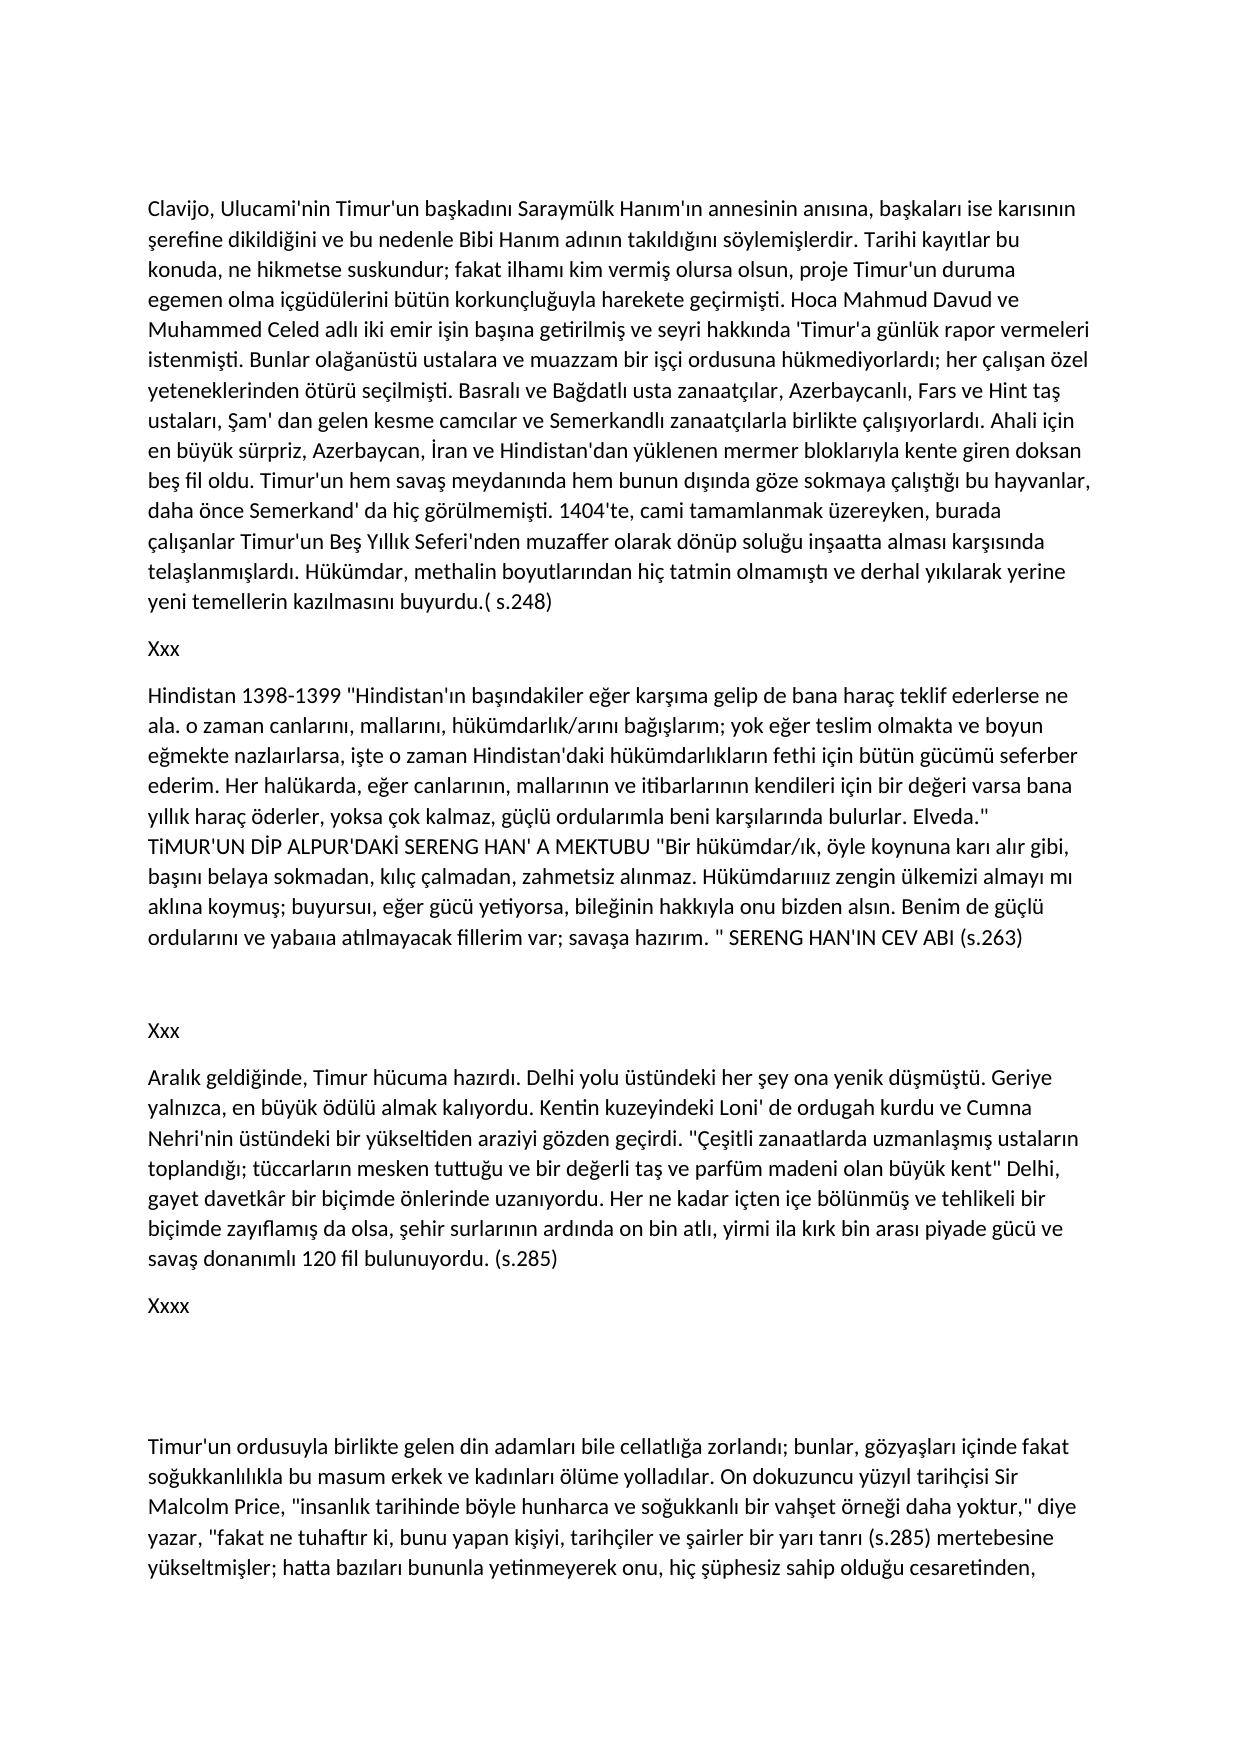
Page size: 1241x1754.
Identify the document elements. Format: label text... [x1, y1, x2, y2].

text Clavijo, Ulucami'nin Timur'un başkadını Saraymülk Hanım'ın annesinin anısına, başkaları ise karısının şerefine dikildiğini ve bu nedenle Bibi Hanım adının takıldığını söylemişlerdir. Tarihi kayıtlar bu konuda, ne hikmetse suskundur; fakat ilhamı kim vermiş olursa olsun, proje Timur'un duruma egemen olma içgüdülerini bütün korkunçluğuyla harekete geçirmişti. Hoca Mahmud Davud ve Muhammed Celed adlı iki emir işin başına getirilmiş ve seyri hakkında 'Timur'a günlük rapor vermeleri istenmişti. Bunlar olağanüstü ustalara ve muazzam bir işçi ordusuna hükmediyorlardı; her çalışan özel yeteneklerinden ötürü seçilmişti. Basralı ve Bağdatlı usta zanaatçılar, Azerbaycanlı, Fars ve Hint taş ustaları, Şam' dan gelen kesme camcılar ve Semerkandlı zanaatçılarla birlikte çalışıyorlardı. Ahali için en büyük sürpriz, Azerbaycan, İran ve Hindistan'dan yüklenen mermer bloklarıyla kente giren doksan beş fil oldu. Timur'un hem savaş meydanında hem bunun dışında göze sokmaya çalıştığı bu hayvanlar, daha önce Semerkand' da hiç görülmemişti. 1404'te, cami tamamlanmak üzereyken, burada çalışanlar Timur'un Beş Yıllık Seferi'nden muzaffer olarak dönüp soluğu inşaatta alması karşısında telaşlanmışlardı. Hükümdar, methalin boyutlarından hiç tatmin olmamıştı ve derhal yıkılarak yerine yeni temellerin kazılmasını buyurdu.( s.248) [148, 194, 1093, 615]
text Xxxx [148, 1291, 1093, 1319]
text Hindistan 1398-1399 "Hindistan'ın başındakiler eğer karşıma gelip de bana haraç teklif ederlerse ne ala. o zaman canlarını, mallarını, hükümdarlık/arını bağışlarım; yok eğer teslim olmakta ve boyun eğmekte nazlaırlarsa, işte o zaman Hindistan'daki hükümdarlıkların fethi için bütün gücümü seferber ederim. Her halükarda, eğer canlarının, mallarının ve itibarlarının kendileri için bir değeri varsa bana yıllık haraç öderler, yoksa çok kalmaz, güçlü ordularımla beni karşılarında bulurlar. Elveda." TiMUR'UN DİP ALPUR'DAKİ SERENG HAN' A MEKTUBU "Bir hükümdar/ık, öyle koynuna karı alır gibi, başını belaya sokmadan, kılıç çalmadan, zahmetsiz alınmaz. Hükümdarıııız zengin ülkemizi almayı mı aklına koymuş; buyursuı, eğer gücü yetiyorsa, bileğinin hakkıyla onu bizden alsın. Benim de güçlü ordularını ve yabaııa atılmayacak fillerim var; savaşa hazırım. " SERENG HAN'IN CEV ABI (s.263) [148, 681, 1093, 951]
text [148, 1432, 1093, 1581]
text Xxx [148, 1016, 1093, 1044]
text Aralık geldiğinde, Timur hücuma hazırdı. Delhi yolu üstündeki her şey ona yenik düşmüştü. Geriye yalnızca, en büyük ödülü almak kalıyordu. Kentin kuzeyindeki Loni' de ordugah kurdu ve Cumna Nehri'nin üstündeki bir yükseltiden araziyi gözden geçirdi. "Çeşitli zanaatlarda uzmanlaşmış ustaların toplandığı; tüccarların mesken tuttuğu ve bir değerli taş ve parfüm madeni olan büyük kent" Delhi, gayet davetkâr bir biçimde önlerinde uzanıyordu. Her ne kadar içten içe bölünmüş ve tehlikeli bir biçimde zayıflamış da olsa, şehir surlarının ardında on bin atlı, yirmi ila kırk bin arası piyade gücü ve savaş donanımlı 120 fil bulunuyordu. (s.285) [148, 1063, 1093, 1272]
text Xxx [148, 634, 1093, 662]
